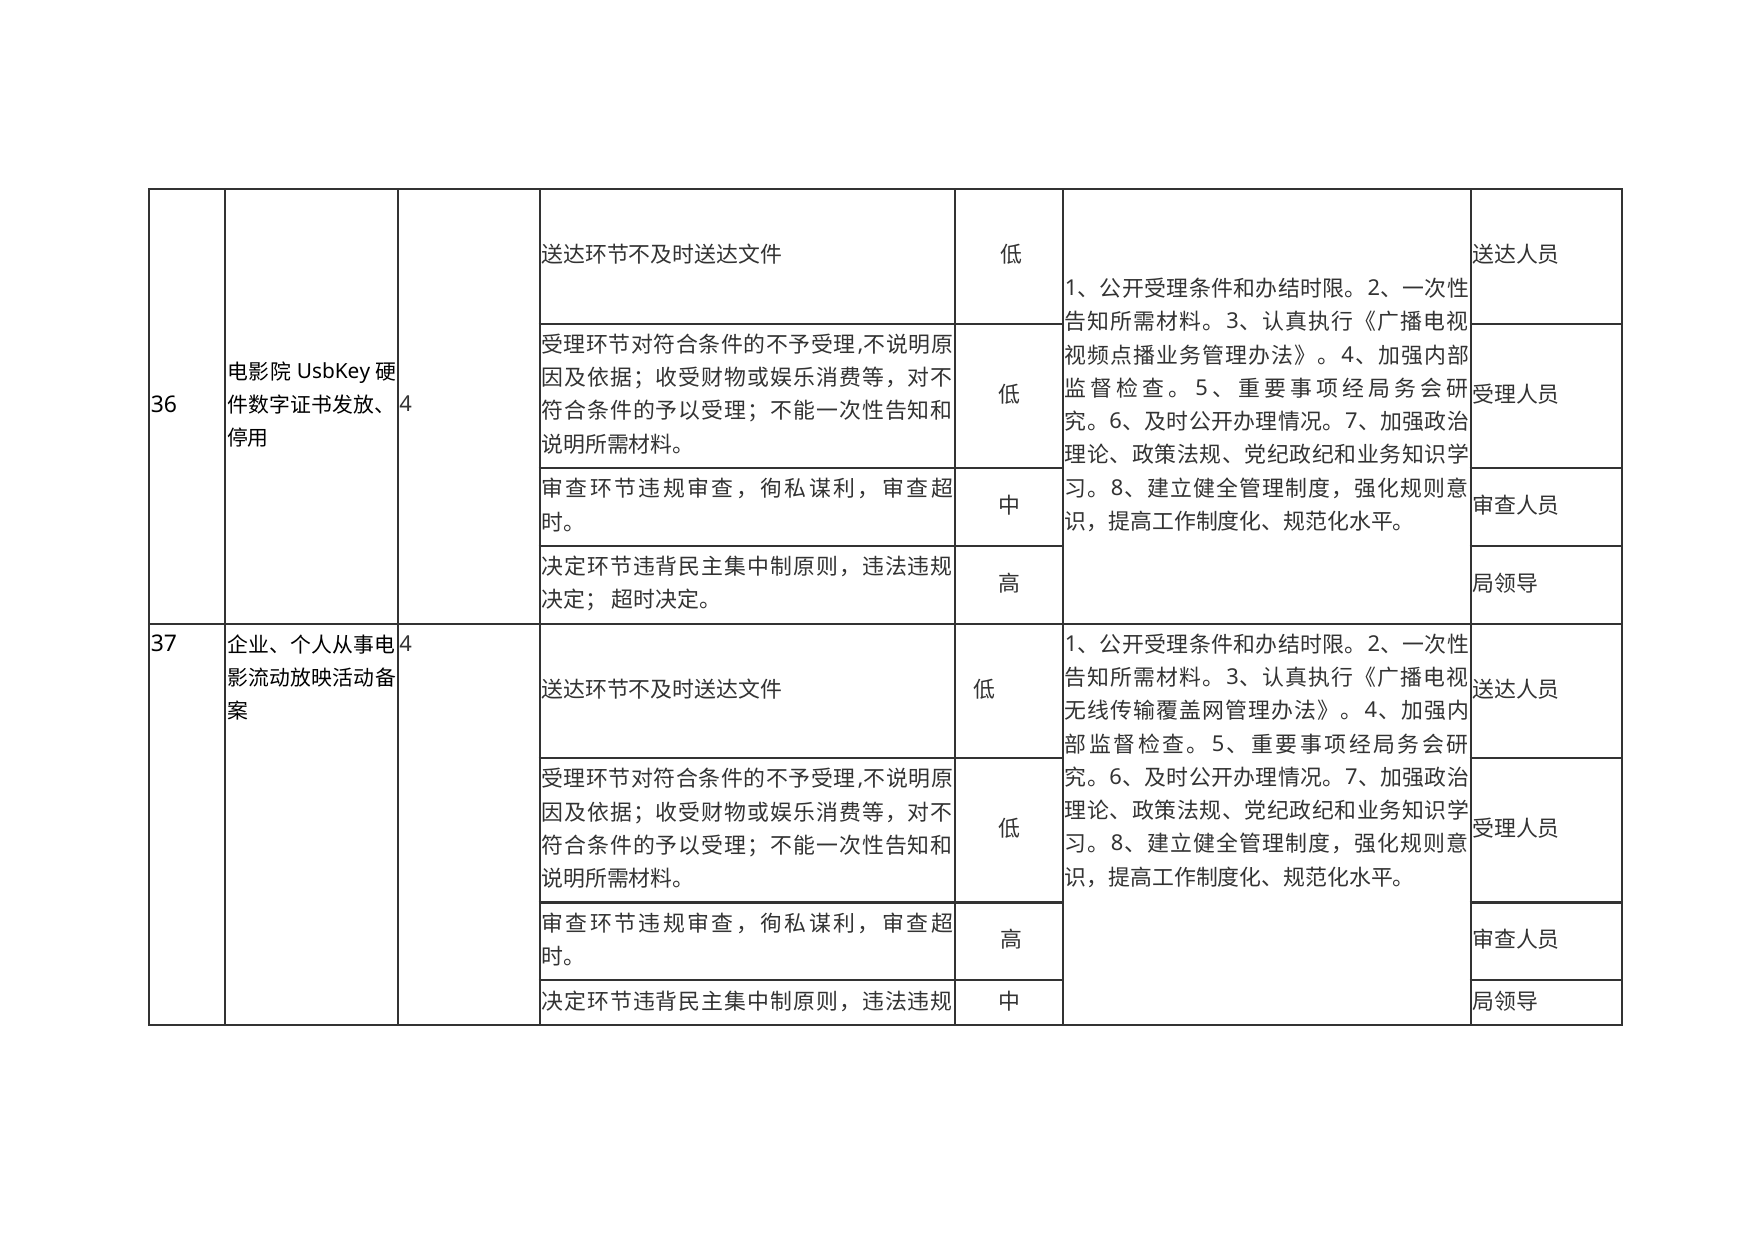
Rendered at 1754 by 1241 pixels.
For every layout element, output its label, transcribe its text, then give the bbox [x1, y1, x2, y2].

table_cell 4 [399, 625, 539, 1024]
table_cell 决定环节违背民主集中制原则，违法违规决定； 超时决定。 [541, 547, 954, 623]
table_cell 审查人员 [1472, 469, 1621, 545]
table_cell 受理人员 [1472, 325, 1621, 467]
table_cell 1、公开受理条件和办结时限。2、一次性告知所需材料。3、认真执行《广播电视无线传输覆盖网管理办法》。4、加强内部监督检查。5、重要事项经局务会研究。6、及时公开办理情况。7、加强政治理论、政策法规、党纪政纪和业务知识学习。8、建立健全管理制度，强化规则意识，提高工作制度化、规范化水平。 [1064, 625, 1470, 1024]
table_cell 电影院UsbKey硬件数字证书发放、停用 [226, 190, 397, 623]
table_cell 审查环节违规审查，徇私谋利，审查超时。 [541, 469, 954, 545]
table_cell 高 [956, 547, 1062, 623]
table_cell 4 [399, 190, 539, 623]
table_cell 审查环节违规审查，徇私谋利，审查超时。 [541, 904, 954, 979]
table_cell 受理人员 [1472, 759, 1621, 901]
table_cell 局领导 [1472, 981, 1621, 1024]
table_cell 中 [956, 981, 1062, 1024]
table_cell 低 [956, 759, 1062, 901]
table_cell 送达人员 [1472, 625, 1621, 757]
table_cell 送达环节不及时送达文件 [541, 190, 954, 322]
table_cell 低 [956, 625, 1062, 757]
table_cell 低 [956, 190, 1062, 322]
table_cell 低 [956, 325, 1062, 467]
table_cell 受理环节对符合条件的不予受理,不说明原因及依据；收受财物或娱乐消费等，对不符合条件的予以受理；不能一次性告知和说明所需材料。 [541, 325, 954, 467]
table_cell 送达环节不及时送达文件 [541, 625, 954, 757]
table_cell 审查人员 [1472, 904, 1621, 979]
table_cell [541, 759, 954, 901]
table_cell 中 [956, 469, 1062, 545]
table_cell 局领导 [1472, 547, 1621, 623]
table_cell 37 [150, 625, 224, 1024]
table_cell 企业、个人从事电影流动放映活动备案 [226, 625, 397, 1024]
table_cell 1、公开受理条件和办结时限。2、一次性告知所需材料。3、认真执行《广播电视视频点播业务管理办法》。4、加强内部监督检查。5、重要事项经局务会研究。6、及时公开办理情况。7、加强政治理论、政策法规、党纪政纪和业务知识学习。8、建立健全管理制度，强化规则意识，提高工作制度化、规范化水平。 [1064, 190, 1470, 623]
table_cell 36 [150, 190, 224, 623]
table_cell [541, 981, 954, 1024]
table_cell 高 [956, 904, 1062, 979]
table_cell 送达人员 [1472, 190, 1621, 322]
